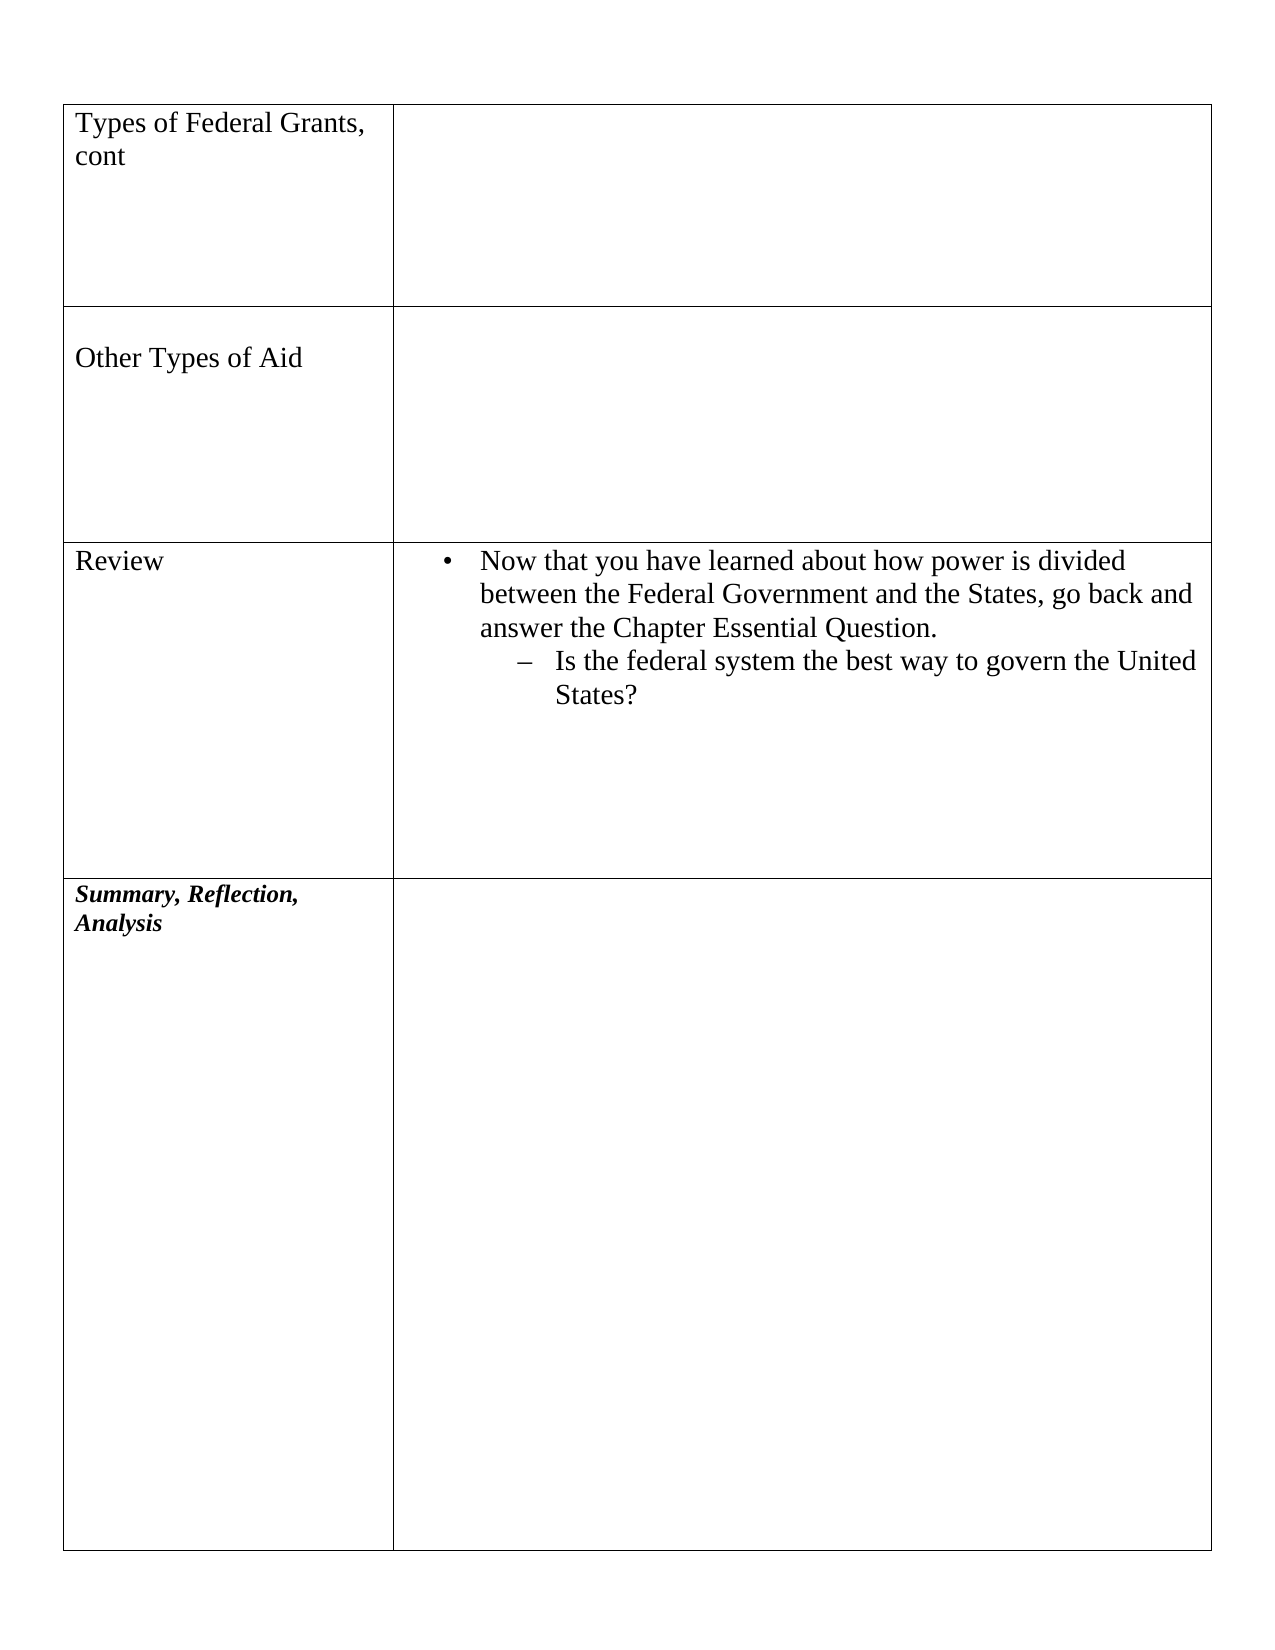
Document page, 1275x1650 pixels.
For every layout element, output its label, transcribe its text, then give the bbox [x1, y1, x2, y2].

table_cell Now that you have learned about how power is divided between the Federal Government and the States, go back and answer the Chapter Essential Question. Is the federal system the best way to govern the ? [394, 543, 1211, 878]
table_cell Other Types of Aid [64, 307, 393, 542]
table_cell [394, 307, 1211, 542]
table_cell [394, 879, 1211, 1550]
table_header [394, 105, 1211, 306]
table_cell Review [64, 543, 393, 878]
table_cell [64, 879, 393, 1550]
table_header Types of Federal Grants, cont [64, 105, 393, 306]
